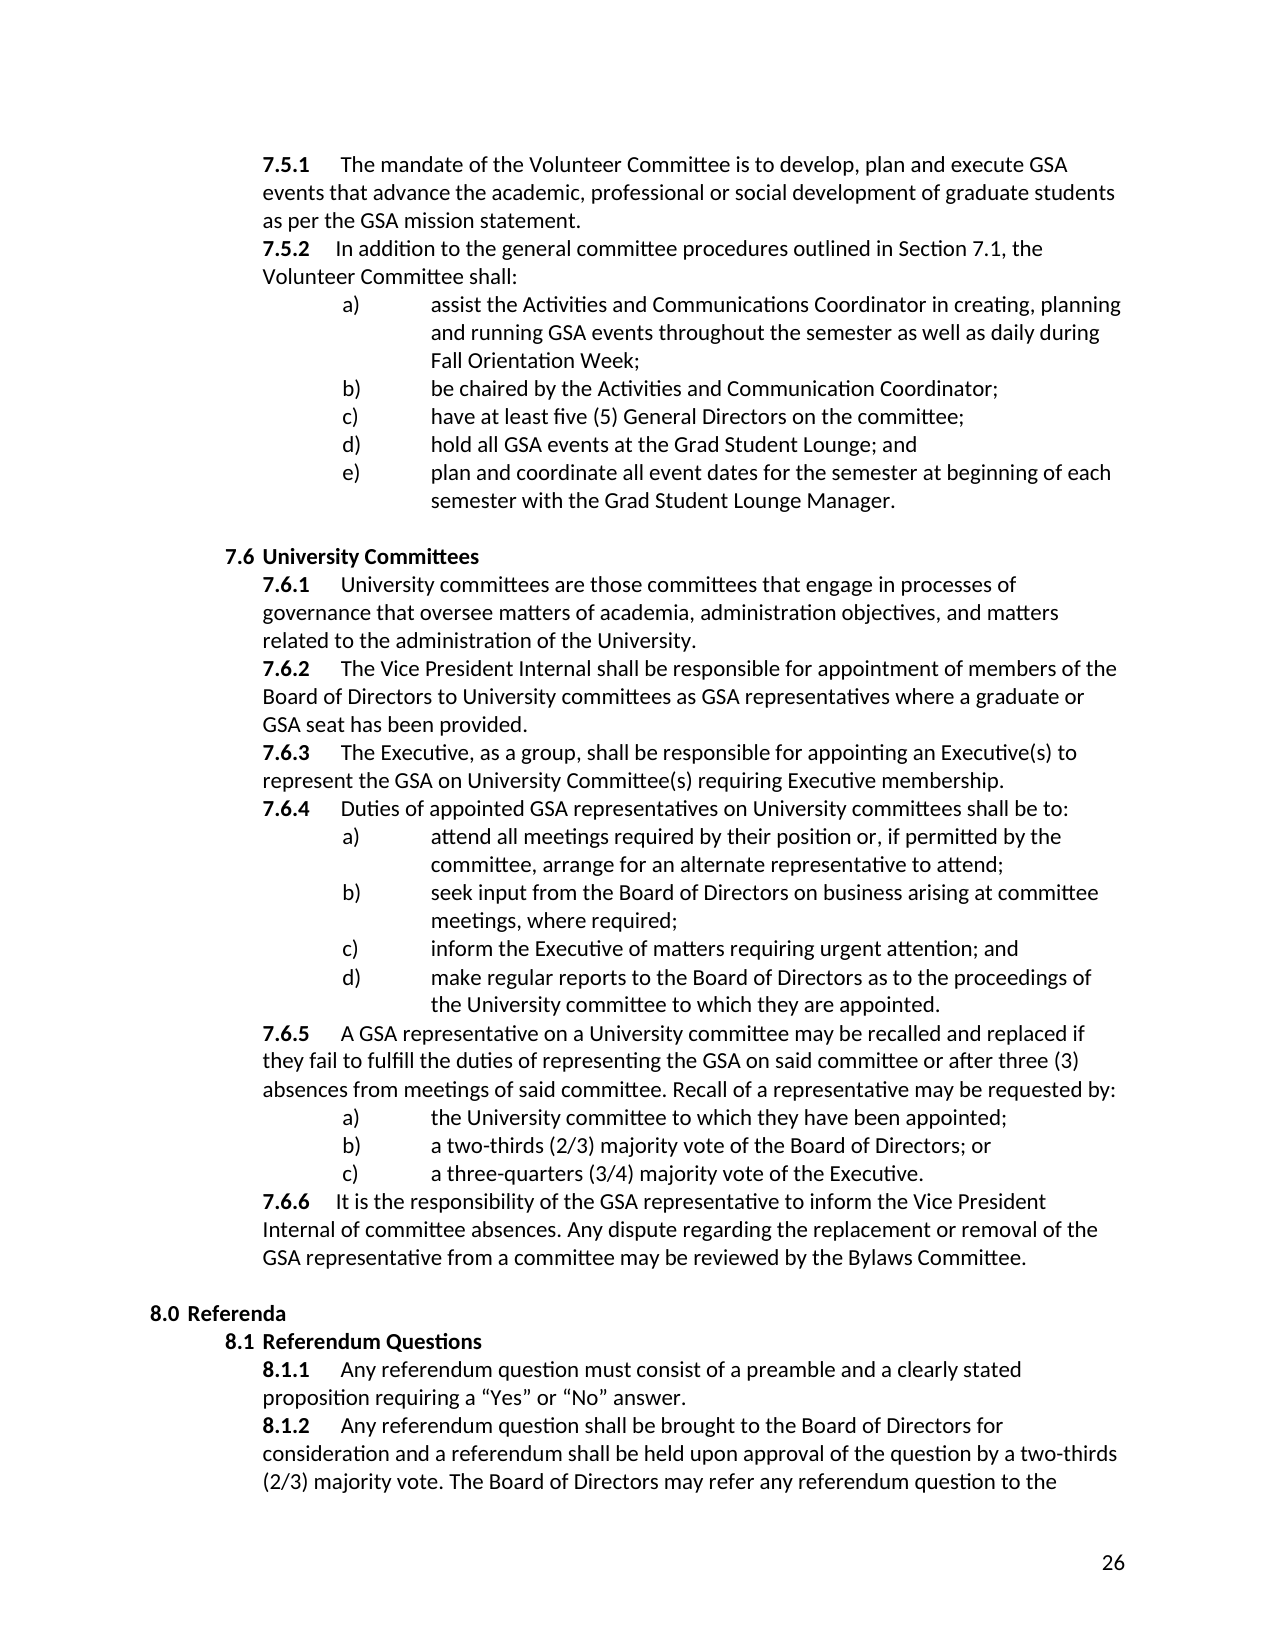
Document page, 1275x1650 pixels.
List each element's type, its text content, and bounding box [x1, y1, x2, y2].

subtitle Referendum Questions [225, 1327, 1125, 1355]
list 7.5.1 The mandate of the Volunteer Committee is to develop, plan and execute GSA events that advance the academic, professional or social development of graduate students as per the GSA mission statement. [262, 150, 1125, 234]
list 7.6.4 Duties of appointed GSA representatives on University committees shall be to: [262, 794, 1125, 822]
list inform the Executive of matters requiring urgent attention; and [342, 934, 1125, 963]
list a three-quarters (3/4) majority vote of the Executive. [342, 1159, 1125, 1187]
list have at least five (5) General Directors on the committee; [342, 402, 1125, 430]
list plan and coordinate all event dates for the semester at beginning of each semester with the Grad Student Lounge Manager. [342, 458, 1125, 514]
subtitle University Committees [225, 542, 1125, 570]
list a two-thirds (2/3) majority vote of the Board of Directors; or [342, 1131, 1125, 1159]
list 7.6.5 A GSA representative on a University committee may be recalled and replaced if they fail to fulfill the duties of representing the GSA on said committee or after three (3) absences from meetings of said committee. Recall of a representative may be requested by: [262, 1019, 1125, 1103]
list attend all meetings required by their position or, if permitted by the committee, arrange for an alternate representative to attend; [342, 822, 1125, 878]
list hold all GSA events at the Grad Student Lounge; and [342, 430, 1125, 458]
list the University committee to which they have been appointed; [342, 1103, 1125, 1131]
list be chaired by the Activities and Communication Coordinator; [342, 374, 1125, 402]
title Referenda [150, 1299, 1125, 1327]
list 7.6.2 The Vice President Internal shall be responsible for appointment of members of the Board of Directors to University committees as GSA representatives where a graduate or GSA seat has been provided. [262, 654, 1125, 738]
list assist the Activities and Communications Coordinator in creating, planning and running GSA events throughout the semester as well as daily during Fall Orientation Week; [342, 290, 1125, 374]
list 7.6.6 It is the responsibility of the GSA representative to inform the Vice President Internal of committee absences. Any dispute regarding the replacement or removal of the GSA representative from a committee may be reviewed by the Bylaws Committee. [262, 1187, 1125, 1271]
list 7.6.1 University committees are those committees that engage in processes of governance that oversee matters of academia, administration objectives, and matters related to the administration of the University. [262, 570, 1125, 654]
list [262, 1411, 1125, 1495]
list seek input from the Board of Directors on business arising at committee meetings, where required; [342, 878, 1125, 934]
list make regular reports to the Board of Directors as to the proceedings of the University committee to which they are appointed. [342, 963, 1125, 1019]
list 7.6.3 The Executive, as a group, shall be responsible for appointing an Executive(s) to represent the GSA on University Committee(s) requiring Executive membership. [262, 738, 1125, 794]
list 7.5.2 In addition to the general committee procedures outlined in Section 7.1, the Volunteer Committee shall: [262, 234, 1125, 290]
list 8.1.1 Any referendum question must consist of a preamble and a clearly stated proposition requiring a “Yes” or “No” answer. [262, 1355, 1125, 1411]
